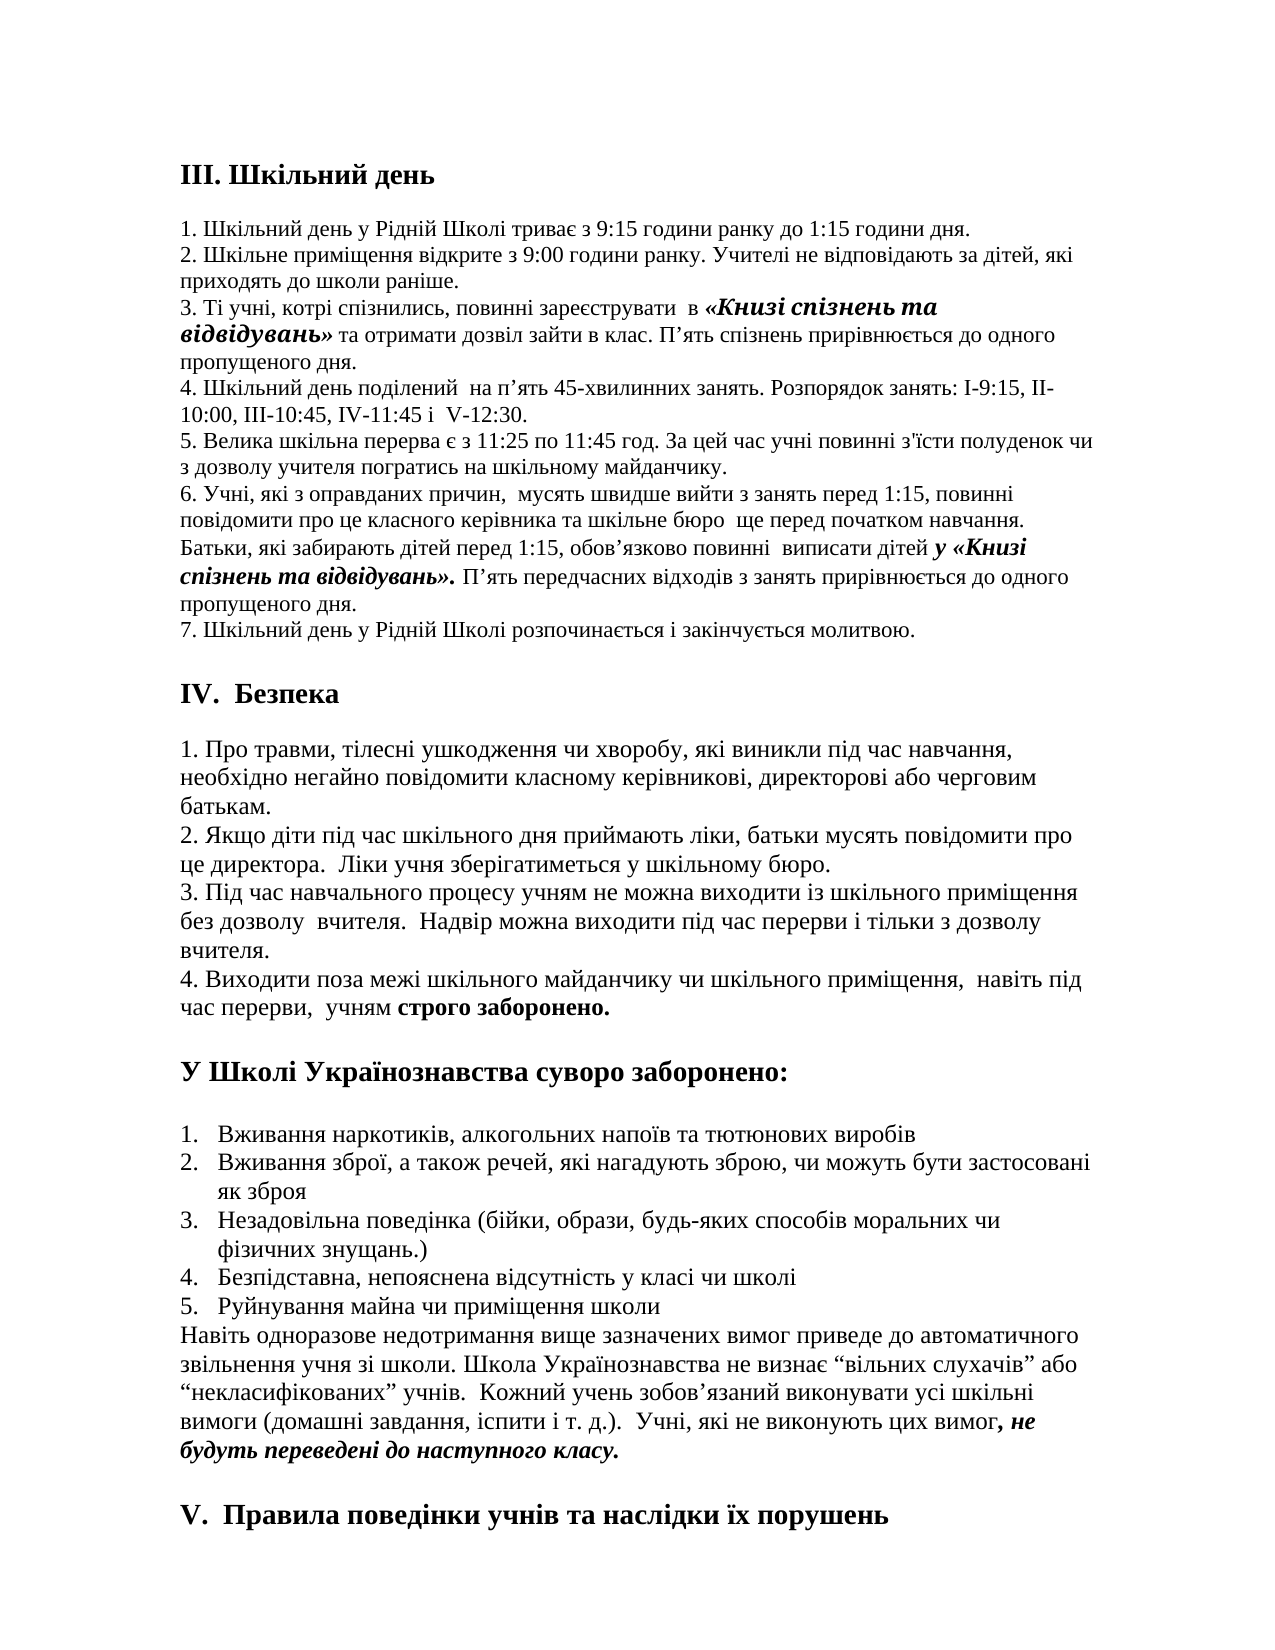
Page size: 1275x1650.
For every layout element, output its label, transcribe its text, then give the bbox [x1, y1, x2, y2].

text 1. Про травми, тілесні ушкодження чи хворобу, які виникли під час навчання, необхідно негайно повідомити класному керівникові, директорові або черговим батькам. [180, 734, 1095, 820]
list Руйнування майна чи приміщення школи [180, 1291, 1095, 1320]
list Вживання зброї, а також речей, які нагадують зброю, чи можуть бути застосовані як зброя [180, 1147, 1095, 1205]
list Безпідставна, непояснена відсутність у класі чи школі [180, 1262, 1095, 1291]
text 3. Під час навчального процесу учням не можна виходити із шкільного приміщення без дозволу вчителя. Надвір можна виходити під час перерви і тільки з дозволу вчителя. [180, 877, 1095, 964]
list Вживання наркотиків, алкогольних напоїв та тютюнових виробів [180, 1119, 1095, 1147]
text 3. Ті учні, котрі спізнились, повинні зареєструвати в «Книзі спізнень та відвідувань» та отримати дозвіл зайти в клас. П’ять спізнень прирівнюється до одного пропущеного дня. [180, 294, 1095, 374]
text 2. Якщо діти під час шкільного дня приймають ліки, батьки мусять повідомити про це директора. Ліки учня зберігатиметься у шкільному бюро. [180, 820, 1095, 877]
list Незадовільна поведінка (бійки, образи, будь-яких способів моральних чи фізичних знущань.) [180, 1205, 1095, 1262]
text IV. Безпека [180, 676, 1095, 710]
text 6. Учні, які з оправданих причин, мусять швидше вийти з занять перед 1:15, повинні повідомити про це класного керівника та шкільне бюро ще перед початком навчання. Батьки, які забирають дітей перед 1:15, обов’язково повинні виписати дітей у «Книзі спізнень та відвідувань». П’ять передчасних відходів з занять прирівнюється до одного пропущеного дня. [180, 480, 1095, 616]
text 2. Шкільне приміщення відкрите з 9:00 години ранку. Учителі не відповідають за дітей, які приходять до школи раніше. [180, 241, 1095, 294]
text V. Правила поведінки учнів та наслідки їх порушень [180, 1497, 1095, 1531]
text У Школі Українознавства суворо заборонено: [180, 1050, 1095, 1087]
text 1. Шкільний день у Рідній Школі триває з 9:15 години ранку до 1:15 години дня. [180, 215, 1095, 241]
text 4. Виходити поза межі шкільного майданчику чи шкільного приміщення, навіть під час перерви, учням строго заборонено. [180, 964, 1095, 1021]
text ІІІ. Шкільний день [180, 157, 1095, 191]
text 7. Шкільний день у Рідній Школі розпочинається і закінчується молитвою. [180, 616, 1095, 643]
text 5. Велика шкільна перерва є з 11:25 по 11:45 год. За цей час учні повинні з'їсти полуденок чи з дозволу учителя погратись на шкільному майданчику. [180, 427, 1095, 480]
text 4. Шкільний день поділений на п’ять 45-хвилинних занять. Розпорядок занять: І-9:15, ІІ-10:00, ІІІ-10:45, IV-11:45 і V-12:30. [180, 374, 1095, 427]
text Навіть одноразове недотримання вище зазначених вимог приведе до автоматичного звільнення учня зі школи. Школа Українознавства не визнає “вільних слухачів” або “некласифікованих” учнів. Кожний учень зобов’язаний виконувати усі шкільні вимоги (домашні завдання, іспити і т. д.). Учні, які не виконують цих вимог, не будуть переведені до наступного класу. [180, 1320, 1095, 1464]
